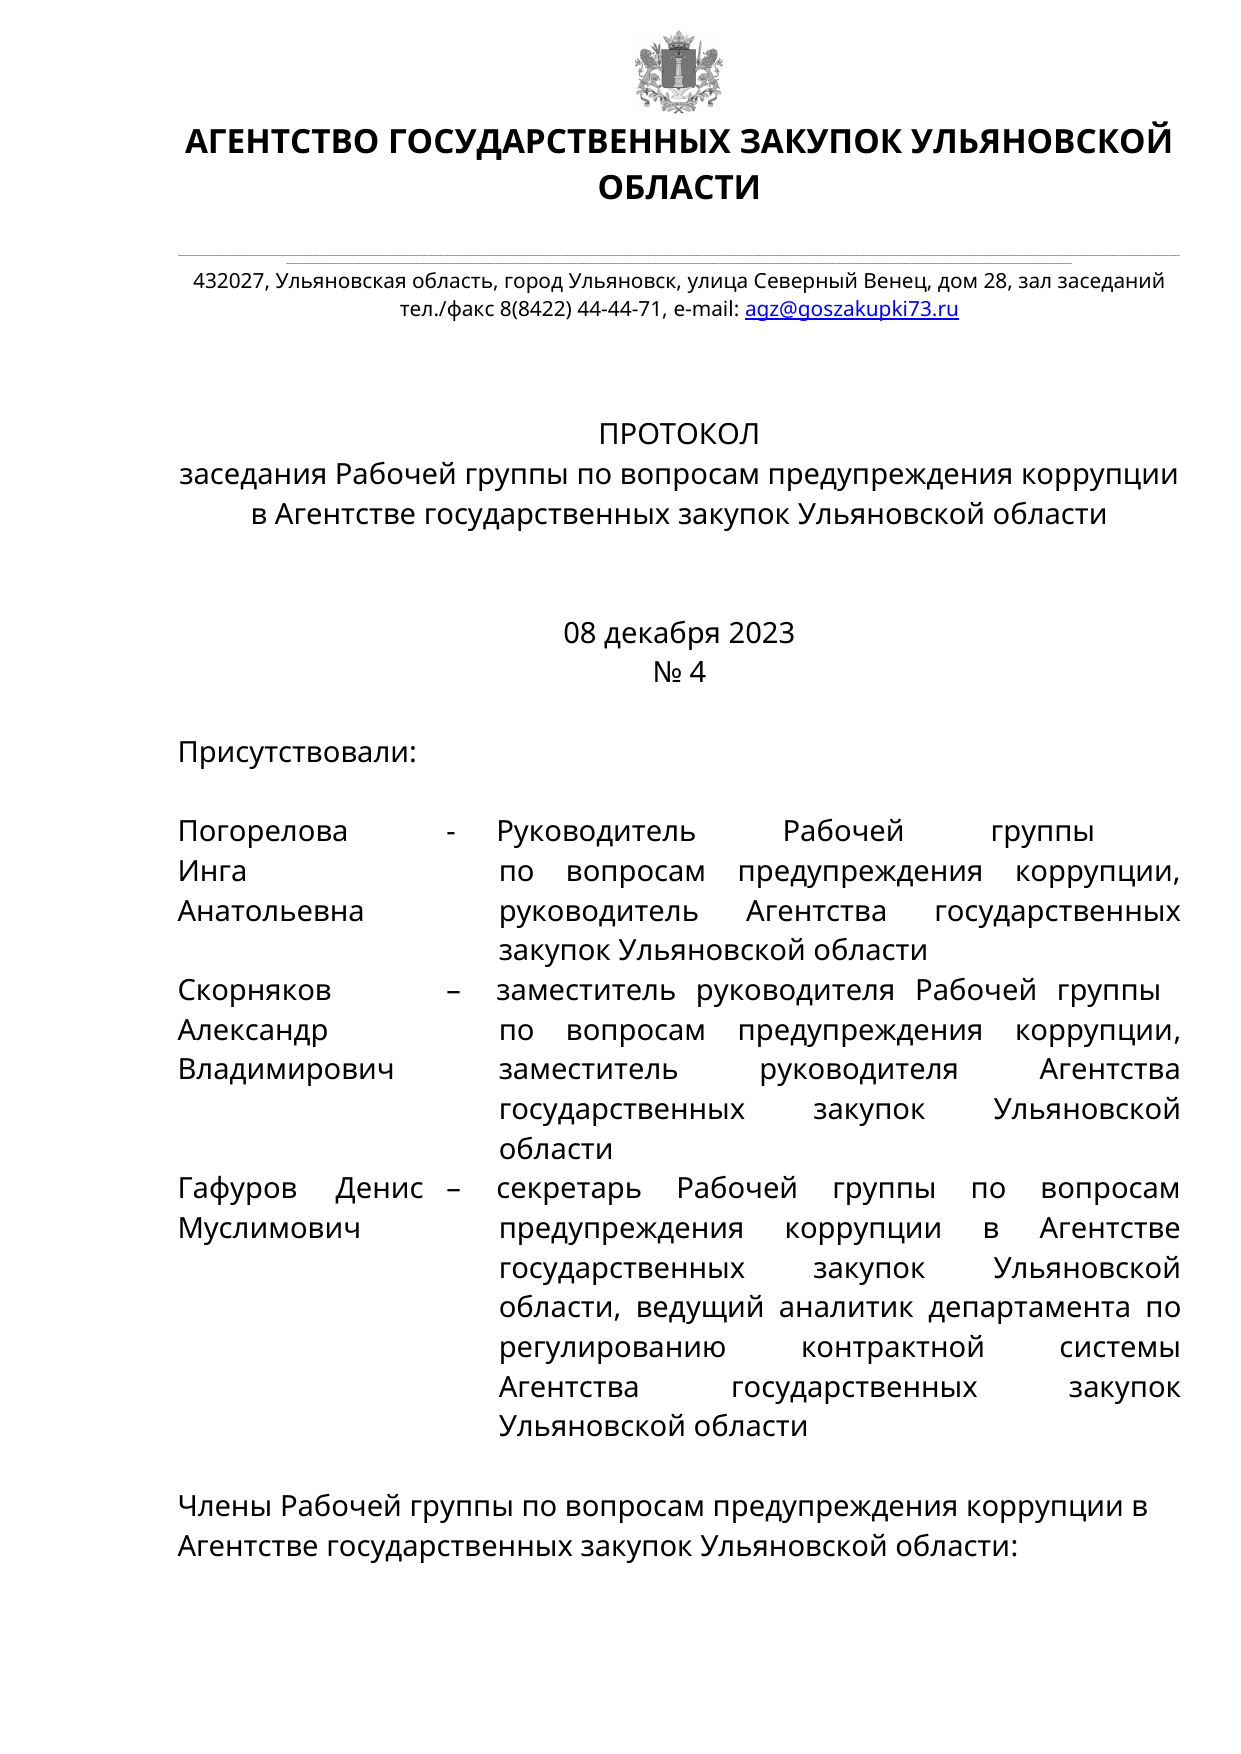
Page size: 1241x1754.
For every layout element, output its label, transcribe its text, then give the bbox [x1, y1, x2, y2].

text в Агентстве государственных закупок Ульяновской области [177, 493, 1181, 533]
table_cell – [435, 1168, 487, 1485]
text заседания Рабочей группы по вопросам предупреждения коррупции [177, 453, 1181, 493]
text Присутствовали: [177, 731, 1181, 771]
text АГЕНТСТВО ГОСУДАРСТВЕННЫХ ЗАКУПОК УЛЬЯНОВСКОЙ ОБЛАСТИ [177, 118, 1181, 209]
table_cell Гафуров Денис Муслимович [166, 1168, 435, 1485]
table_header Руководитель Рабочей группы по вопросам предупреждения коррупции, руководитель Агентства государственных закупок Ульяновской области [487, 810, 1192, 969]
table_cell – [435, 969, 487, 1168]
table_cell секретарь Рабочей группы по вопросам предупреждения коррупции в Агентстве государственных закупок Ульяновской области, ведущий аналитик департамента по регулированию контрактной системы Агентства государственных закупок Ульяновской области [487, 1168, 1192, 1485]
text 432027, Ульяновская область, город Ульяновск, улица Северный Венец, дом 28, зал заседаний [177, 266, 1181, 294]
table_header - [435, 810, 487, 969]
table_header Погорелова Инга Анатольевна [166, 810, 435, 969]
table_cell заместитель руководителя Рабочей группы по вопросам предупреждения коррупции, заместитель руководителя Агентства государственных закупок Ульяновской области [487, 969, 1192, 1168]
text 08 декабря 2023 № 4 [177, 612, 1181, 691]
table_cell Члены Рабочей группы по вопросам предупреждения коррупции в Агентстве государственных закупок Ульяновской области: [166, 1485, 1192, 1604]
text тел./факс 8(8422) 44-44-71, e-mail: agz@goszakupki73.ru [177, 294, 1181, 323]
table_cell Скорняков Александр Владимирович [166, 969, 435, 1168]
text ПРОТОКОЛ [177, 413, 1181, 453]
